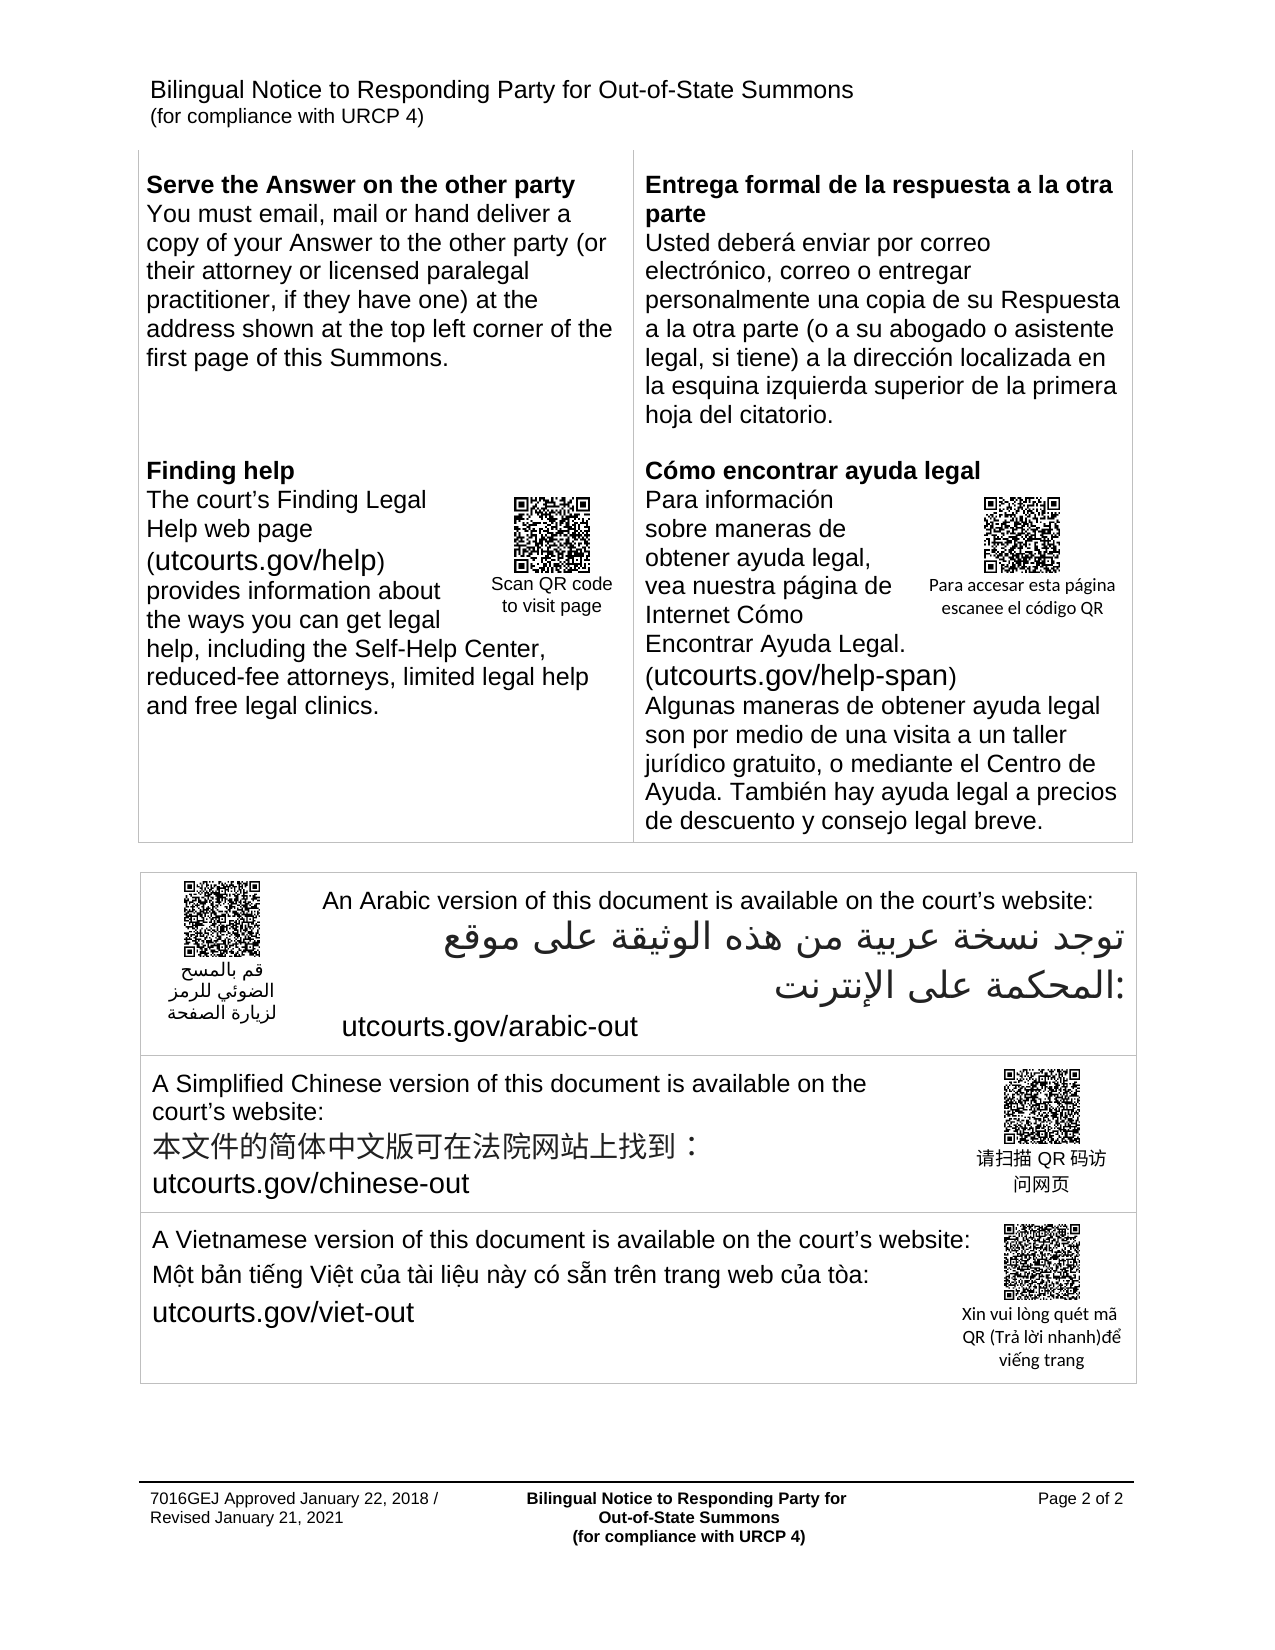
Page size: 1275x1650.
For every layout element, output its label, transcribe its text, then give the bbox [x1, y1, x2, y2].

table_cell Cómo encontrar ayuda legal Para información sobre maneras de obtener ayuda legal, vea nuestra página de Internet Cómo Encontrar Ayuda Legal. (utcourts.gov/help-span) Algunas maneras de obtener ayuda legal son por medio de una visita a un taller jurídico gratuito, o mediante el Centro de Ayuda. También hay ayuda legal a precios de descuento y consejo legal breve. [634, 436, 1132, 842]
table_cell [634, 150, 1132, 436]
table_cell A Vietnamese version of this document is available on the court’s website: Một bản tiếng Việt của tài liệu này có sẵn trên trang web của tòa: utcourts.gov/viet-out [141, 1213, 1136, 1383]
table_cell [139, 150, 633, 436]
picture [1004, 1069, 1080, 1144]
picture [184, 881, 260, 957]
picture [984, 497, 1060, 573]
table_cell Finding help The court’s Finding Legal Help web page (utcourts.gov/help) provides information about the ways you can get legal help, including the Self-Help Center, reduced-fee attorneys, limited legal help and free legal clinics. [139, 436, 633, 842]
table_header An Arabic version of this document is available on the court’s website: توجد نسخة عربية من هذه الوثيقة على موقع المحكمة على الإنترنت: utcourts.gov/arabic-out [141, 873, 1136, 1055]
table_cell A Simplified Chinese version of this document is available on the court’s website: 本文件的简体中文版可在法院网站上找到： utcourts.gov/chinese-out [141, 1056, 1136, 1212]
picture [1004, 1224, 1080, 1300]
